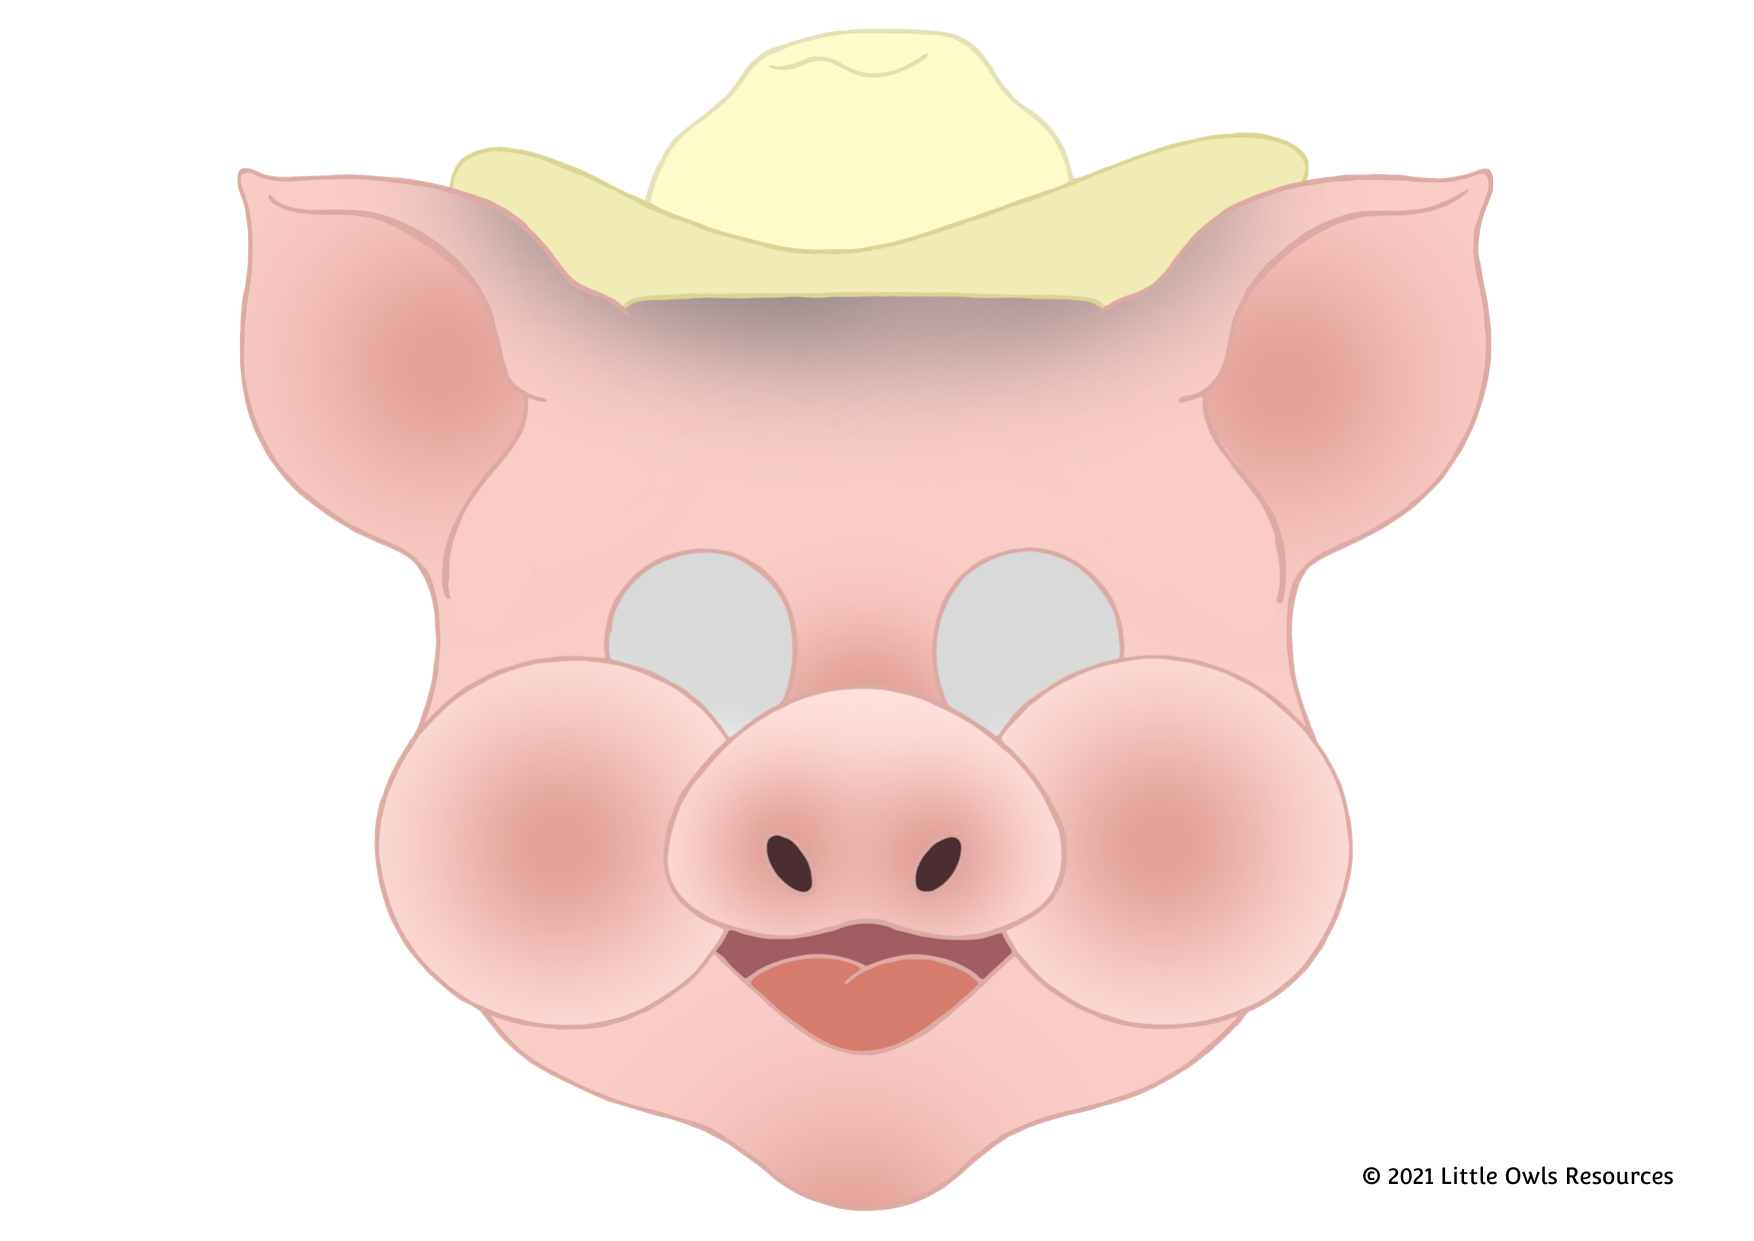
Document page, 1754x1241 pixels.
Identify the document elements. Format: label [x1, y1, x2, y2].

picture [237, 29, 1494, 1211]
